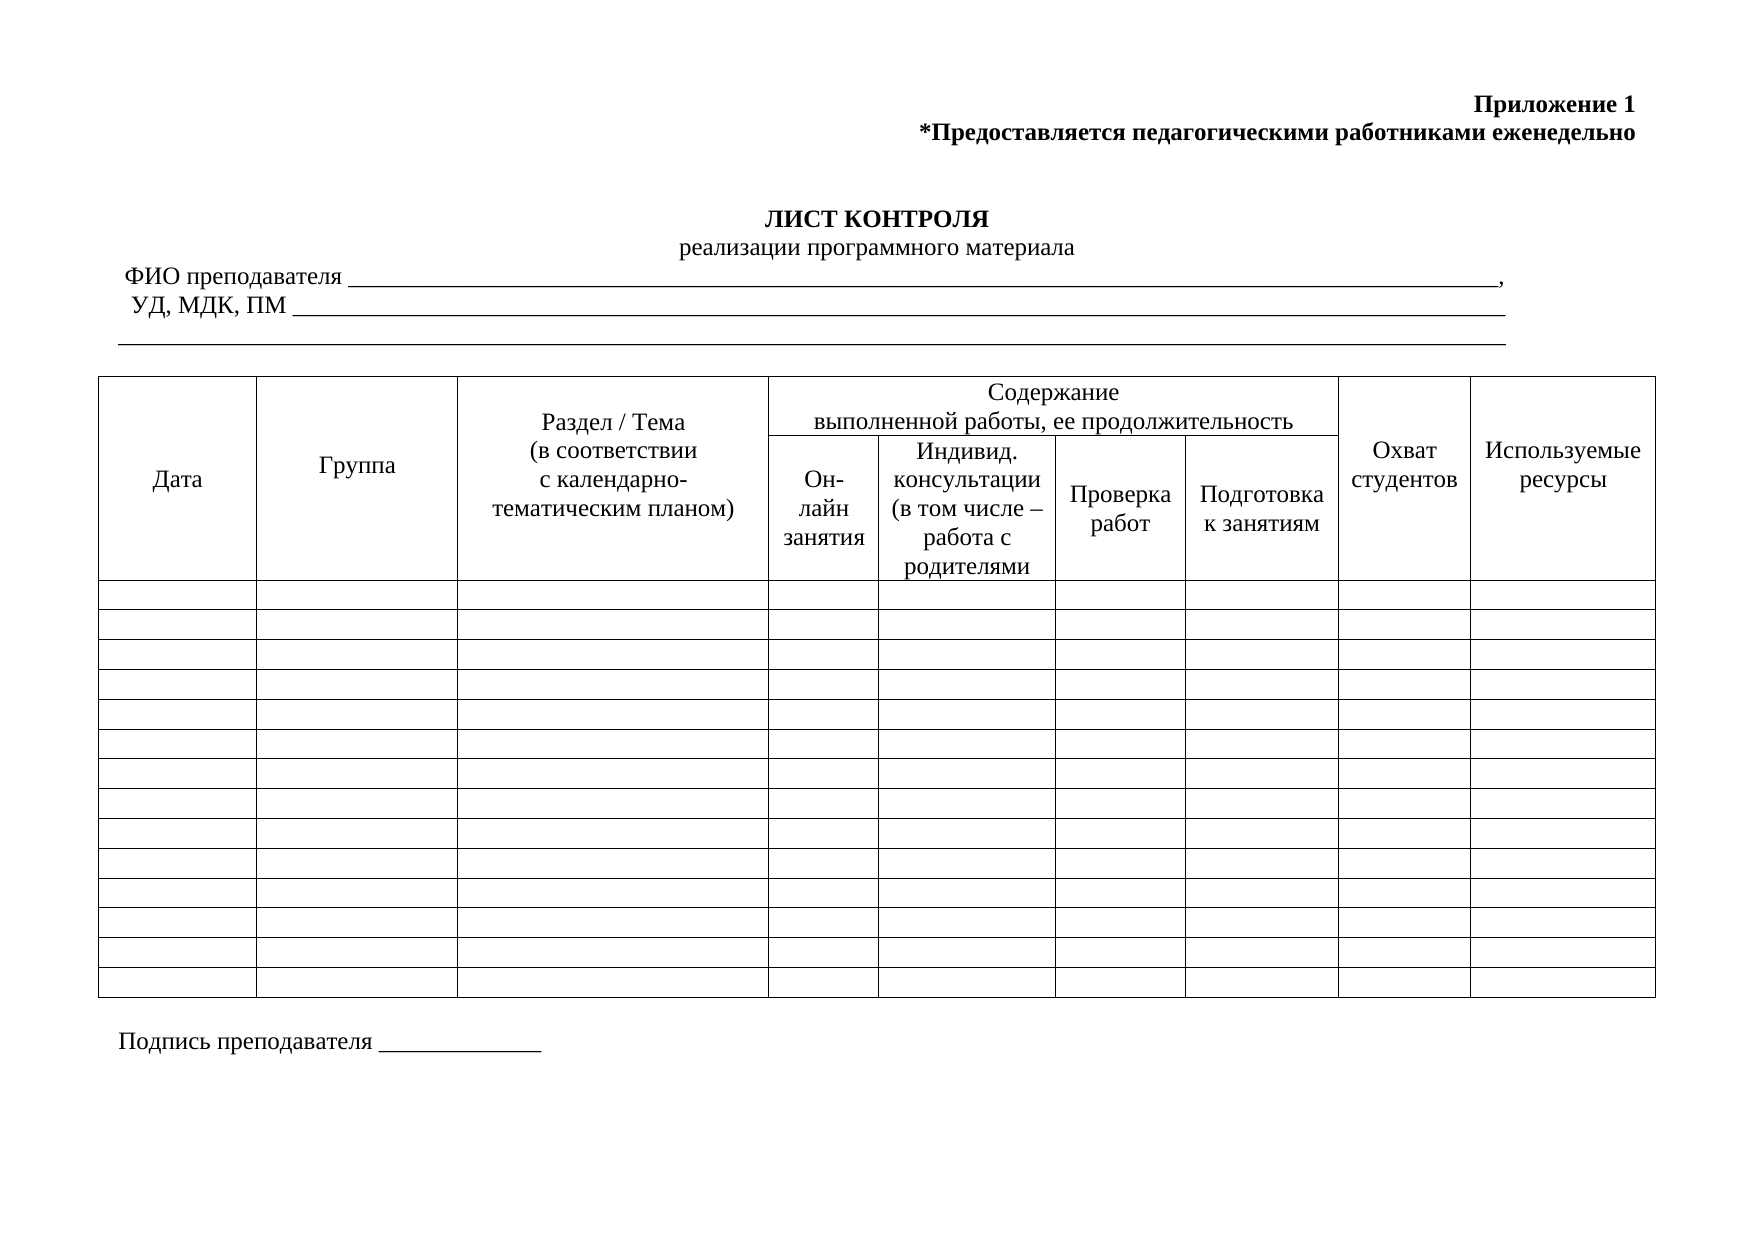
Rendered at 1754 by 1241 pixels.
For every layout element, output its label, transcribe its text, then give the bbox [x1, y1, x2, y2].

table_cell [1471, 759, 1655, 788]
table_cell [879, 610, 1055, 639]
table_cell Проверка работ [1056, 436, 1185, 579]
table_cell [1056, 849, 1185, 877]
table_header Раздел / Тема (в соответствии с календарно-тематическим планом) [458, 377, 768, 579]
table_cell [1056, 908, 1185, 937]
table_cell [1471, 581, 1655, 609]
text Приложение 1 [118, 89, 1636, 117]
table_cell [1339, 879, 1470, 907]
table_cell [1339, 759, 1470, 788]
table_cell [99, 819, 256, 848]
table_cell [1186, 879, 1338, 907]
table_cell [257, 938, 457, 967]
table_cell [879, 819, 1055, 848]
table_cell [1186, 730, 1338, 758]
table_cell [1186, 849, 1338, 877]
table_cell [1471, 938, 1655, 967]
table_cell [1471, 819, 1655, 848]
table_cell [257, 849, 457, 877]
table_cell [769, 670, 878, 699]
table_cell [1186, 640, 1338, 669]
table_cell [769, 789, 878, 818]
table_cell [1186, 968, 1338, 997]
table_cell [99, 700, 256, 728]
table_cell [1056, 610, 1185, 639]
table_cell [257, 759, 457, 788]
table_cell [257, 700, 457, 728]
table_header Охват студентов [1339, 377, 1470, 579]
text реализации программного материала [118, 232, 1636, 261]
table_cell [1471, 849, 1655, 877]
table_cell [458, 730, 768, 758]
table_cell [1056, 759, 1185, 788]
table_cell [257, 610, 457, 639]
table_cell [1056, 730, 1185, 758]
table_cell [99, 640, 256, 669]
table_cell [769, 730, 878, 758]
text Подпись преподавателя _____________ [118, 1026, 1636, 1055]
table_cell [257, 670, 457, 699]
table_cell [1056, 819, 1185, 848]
table_cell [458, 908, 768, 937]
table_cell [1056, 789, 1185, 818]
table_cell [769, 640, 878, 669]
table_header Дата [99, 377, 256, 579]
text ФИО преподавателя ____________________________________________________________________________________________, [118, 261, 1636, 290]
table_cell [1471, 789, 1655, 818]
table_cell [879, 640, 1055, 669]
table_cell [769, 819, 878, 848]
table_cell [1186, 670, 1338, 699]
text ЛИСТ КОНТРОЛЯ [118, 204, 1636, 232]
table_cell [99, 670, 256, 699]
table_cell [1471, 700, 1655, 728]
table_cell [1056, 938, 1185, 967]
table_cell [458, 819, 768, 848]
table_cell [879, 789, 1055, 818]
table_cell [1471, 640, 1655, 669]
table_cell [257, 968, 457, 997]
table_cell [458, 610, 768, 639]
table_cell [1471, 968, 1655, 997]
table_cell [257, 581, 457, 609]
table_cell [1339, 730, 1470, 758]
table_cell [879, 968, 1055, 997]
table_cell [99, 968, 256, 997]
table_cell [458, 968, 768, 997]
table_cell [1186, 938, 1338, 967]
table_cell [1186, 908, 1338, 937]
table_cell [1471, 908, 1655, 937]
table_cell [257, 789, 457, 818]
table_cell [879, 730, 1055, 758]
table_cell [458, 938, 768, 967]
table_cell [458, 759, 768, 788]
table_cell [1186, 581, 1338, 609]
table_cell [99, 610, 256, 639]
table_cell [257, 908, 457, 937]
table_cell [1339, 700, 1470, 728]
table_cell [99, 908, 256, 937]
table_cell [1339, 640, 1470, 669]
table_cell [1186, 819, 1338, 848]
table_cell [769, 610, 878, 639]
table_cell [1056, 670, 1185, 699]
table_cell [879, 938, 1055, 967]
table_header Группа [257, 377, 457, 579]
text _______________________________________________________________________________________________________________ [118, 319, 1636, 347]
table_cell [1471, 610, 1655, 639]
text УД, МДК, ПМ _________________________________________________________________________________________________ [118, 290, 1636, 319]
table_cell [769, 908, 878, 937]
table_cell [769, 581, 878, 609]
table_cell [1339, 908, 1470, 937]
table_cell [458, 789, 768, 818]
table_cell [458, 640, 768, 669]
table_cell [1339, 819, 1470, 848]
table_cell [769, 968, 878, 997]
table_cell [99, 789, 256, 818]
table_cell [769, 700, 878, 728]
table_cell [1339, 581, 1470, 609]
table_cell Он-лайн занятия [769, 436, 878, 579]
table_cell [99, 938, 256, 967]
table_header Используемые ресурсы [1471, 377, 1655, 579]
table_cell [1186, 610, 1338, 639]
table_cell [1056, 581, 1185, 609]
table_cell [879, 700, 1055, 728]
table_cell [879, 670, 1055, 699]
table_cell [257, 640, 457, 669]
table_cell [1339, 670, 1470, 699]
table_cell [1056, 968, 1185, 997]
table_cell [99, 849, 256, 877]
table_cell [1186, 789, 1338, 818]
table_cell [1471, 730, 1655, 758]
table_cell [879, 759, 1055, 788]
table_cell [99, 879, 256, 907]
table_cell [1471, 879, 1655, 907]
table_cell [879, 581, 1055, 609]
table_cell [1339, 789, 1470, 818]
table_cell [257, 819, 457, 848]
table_cell [99, 759, 256, 788]
table_cell [257, 879, 457, 907]
table_cell [458, 581, 768, 609]
table_cell [879, 879, 1055, 907]
table_cell [1339, 938, 1470, 967]
table_cell [1339, 968, 1470, 997]
table_cell [458, 670, 768, 699]
table_cell [1339, 610, 1470, 639]
table_cell [1056, 700, 1185, 728]
table_cell [99, 730, 256, 758]
table_cell [1186, 700, 1338, 728]
table_cell [879, 908, 1055, 937]
table_cell Подготовка к занятиям [1186, 436, 1338, 579]
table_cell [458, 700, 768, 728]
table_cell [458, 849, 768, 877]
table_cell [1471, 670, 1655, 699]
table_cell Индивид. консультации (в том числе – работа с родителями [879, 436, 1055, 579]
table_cell [769, 849, 878, 877]
table_cell [769, 759, 878, 788]
table_cell [1056, 879, 1185, 907]
table_header Содержание выполненной работы, ее продолжительность [769, 377, 1338, 435]
table_cell [99, 581, 256, 609]
text *Предоставляется педагогическими работниками еженедельно [118, 117, 1636, 146]
table_cell [1186, 759, 1338, 788]
table_cell [879, 849, 1055, 877]
table_cell [1056, 640, 1185, 669]
table_cell [1339, 849, 1470, 877]
table_cell [769, 879, 878, 907]
table_cell [257, 730, 457, 758]
table_cell [769, 938, 878, 967]
table_cell [458, 879, 768, 907]
